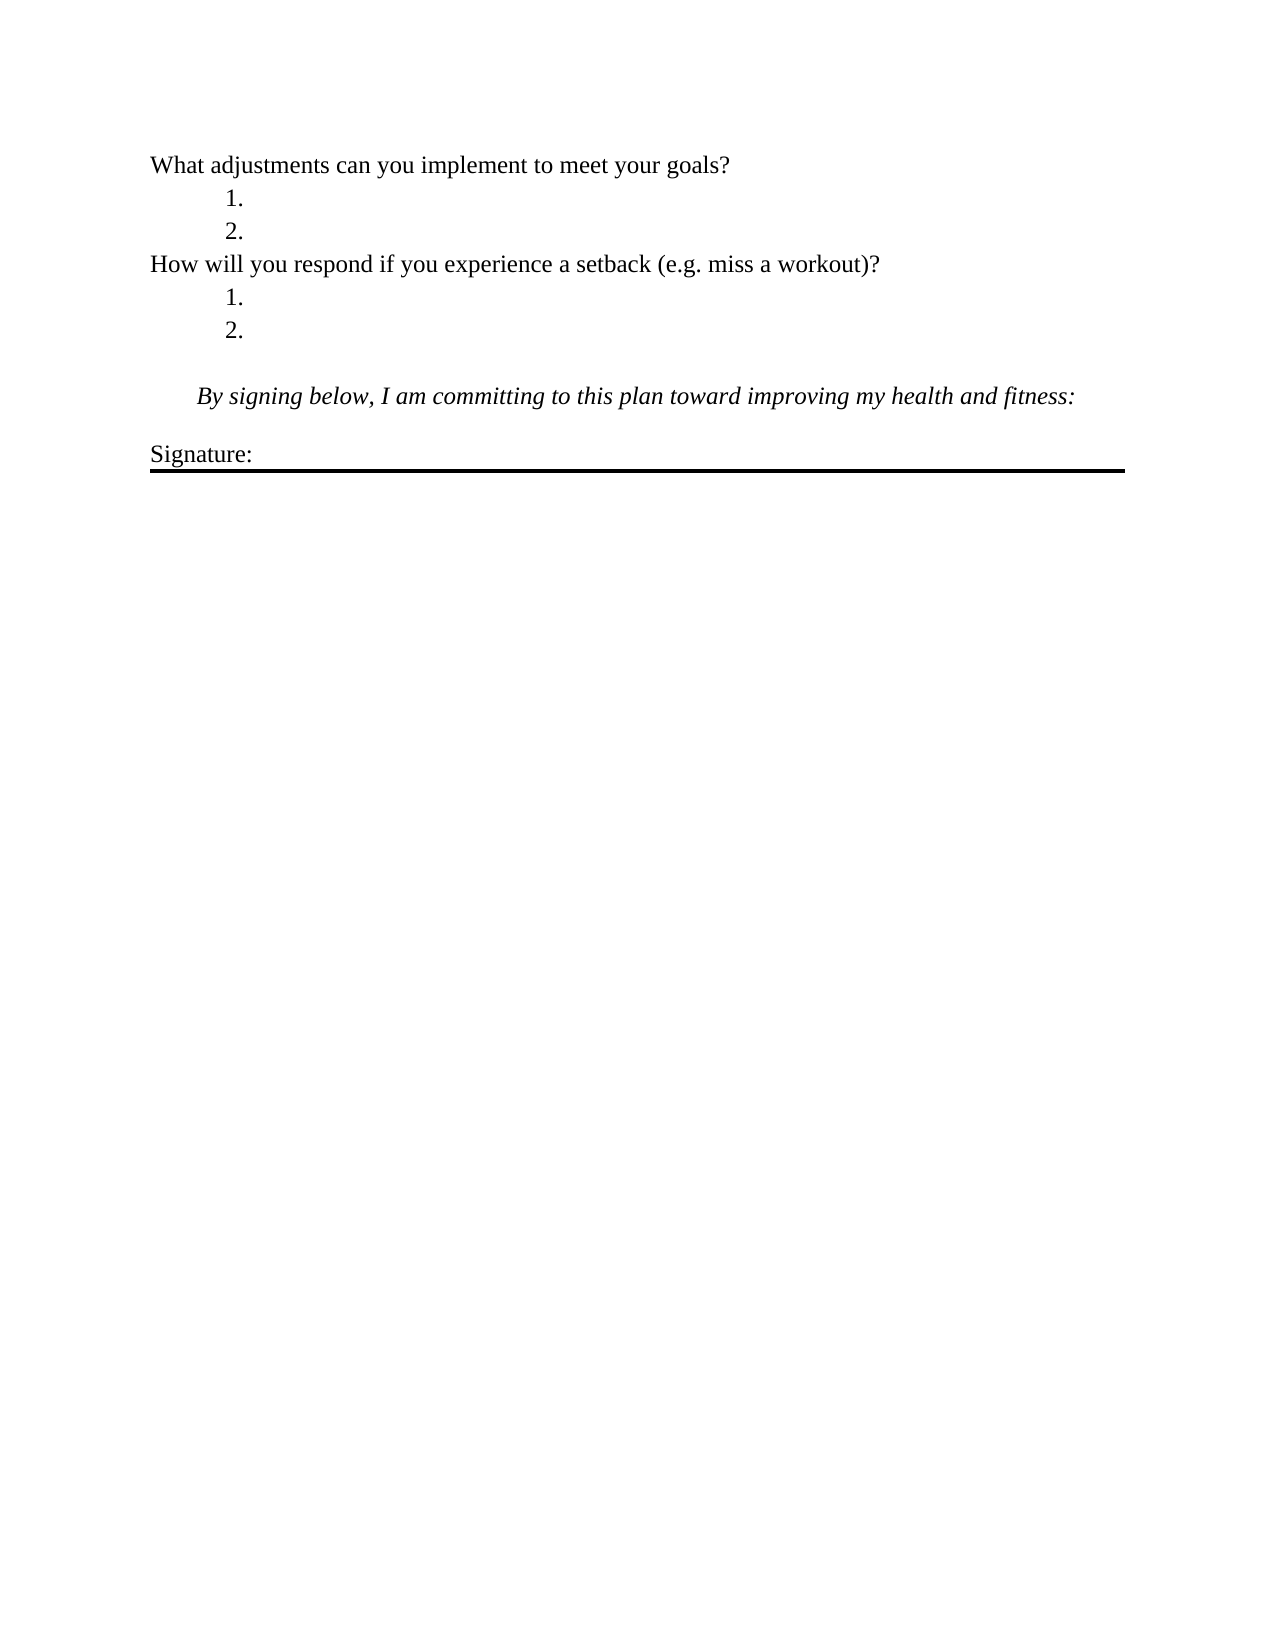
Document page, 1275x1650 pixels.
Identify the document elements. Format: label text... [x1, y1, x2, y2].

text 2. [150, 216, 1125, 245]
text 1. [150, 282, 1125, 311]
text By signing below, I am committing to this plan toward improving my health and fitness: [150, 381, 1125, 410]
text 2. [150, 315, 1125, 344]
text 1. [150, 183, 1125, 212]
text What adjustments can you implement to meet your goals? [150, 150, 1125, 179]
text Signature: [150, 439, 1125, 469]
text How will you respond if you experience a setback (e.g. miss a workout)? [150, 249, 1125, 278]
